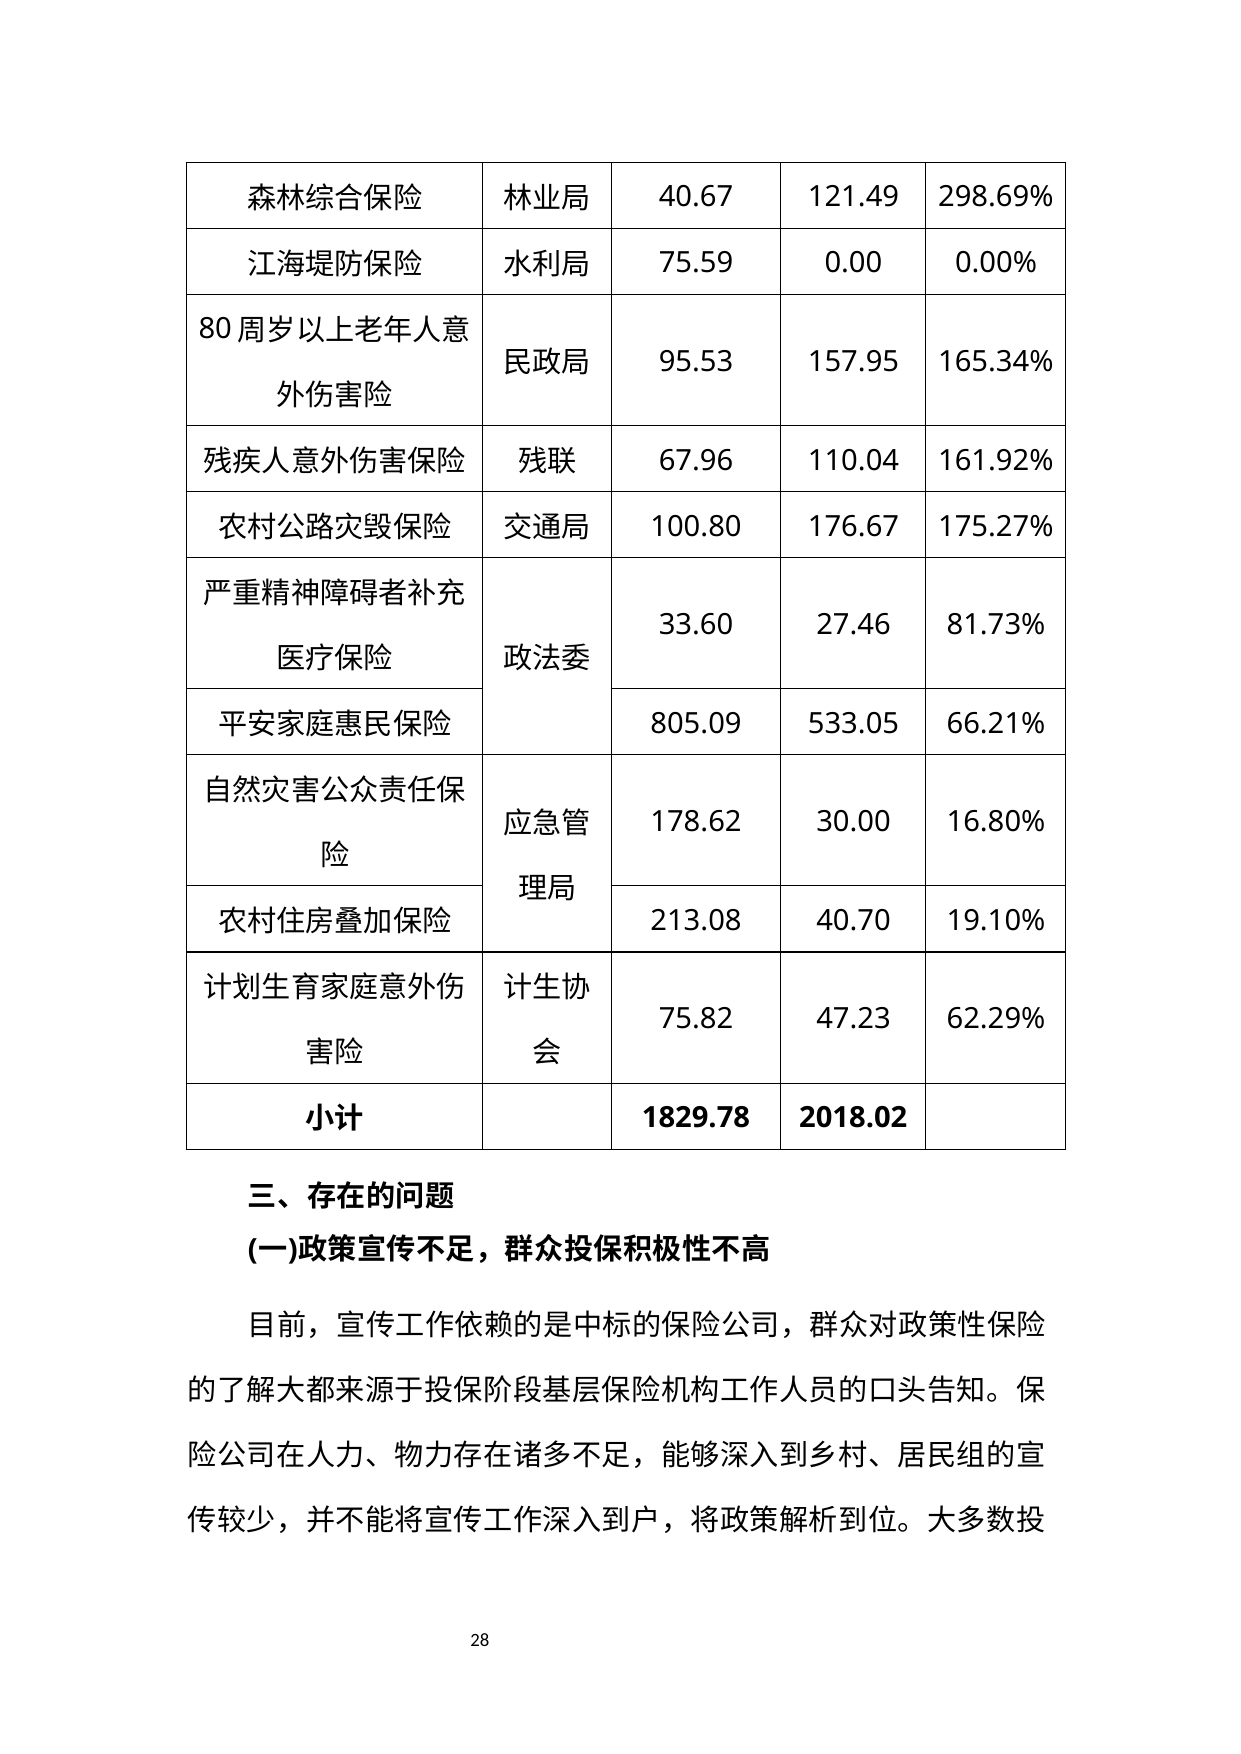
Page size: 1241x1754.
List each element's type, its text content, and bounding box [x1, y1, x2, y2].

table_cell 165.34% [926, 295, 1065, 425]
table_cell 121.49 [781, 163, 925, 228]
table_cell 政法委 [483, 558, 611, 754]
table_cell 2018.02 [781, 1084, 925, 1148]
table_cell 民政局 [483, 295, 611, 425]
table_cell 80周岁以上老年人意外伤害险 [187, 295, 482, 425]
table_cell 47.23 [781, 953, 925, 1082]
table_cell 残联 [483, 426, 611, 491]
table_cell [483, 1084, 611, 1148]
table_cell 161.92% [926, 426, 1065, 491]
text 三、存在的问题 [187, 1150, 1053, 1214]
table_cell 213.08 [612, 886, 780, 951]
table_cell 农村住房叠加保险 [187, 886, 482, 951]
table_cell 175.27% [926, 492, 1065, 557]
table_cell 40.67 [612, 163, 780, 228]
table_cell 江海堤防保险 [187, 229, 482, 294]
table_cell 75.59 [612, 229, 780, 294]
table_cell 157.95 [781, 295, 925, 425]
table_cell 33.60 [612, 558, 780, 688]
table_cell 110.04 [781, 426, 925, 491]
table_cell 176.67 [781, 492, 925, 557]
table_cell 66.21% [926, 689, 1065, 754]
table_cell 计划生育家庭意外伤害险 [187, 953, 482, 1082]
table_cell 27.46 [781, 558, 925, 688]
table_cell 75.82 [612, 953, 780, 1082]
table_cell 交通局 [483, 492, 611, 557]
table_cell 残疾人意外伤害保险 [187, 426, 482, 491]
table_cell 62.29% [926, 953, 1065, 1082]
text (一)政策宣传不足，群众投保积极性不高 [187, 1214, 1053, 1279]
table_cell 100.80 [612, 492, 780, 557]
table_cell 19.10% [926, 886, 1065, 951]
table_cell 林业局 [483, 163, 611, 228]
table_cell 40.70 [781, 886, 925, 951]
table_cell 水利局 [483, 229, 611, 294]
table_cell 森林综合保险 [187, 163, 482, 228]
table_cell 严重精神障碍者补充医疗保险 [187, 558, 482, 688]
table_cell [926, 1084, 1065, 1148]
table_cell 95.53 [612, 295, 780, 425]
table_cell 30.00 [781, 755, 925, 885]
table_cell 81.73% [926, 558, 1065, 688]
table_cell 16.80% [926, 755, 1065, 885]
table_cell 805.09 [612, 689, 780, 754]
table_cell 自然灾害公众责任保险 [187, 755, 482, 885]
table_cell 178.62 [612, 755, 780, 885]
table_cell 小计 [187, 1084, 482, 1148]
table_cell 平安家庭惠民保险 [187, 689, 482, 754]
table_cell 67.96 [612, 426, 780, 491]
table_cell 0.00 [781, 229, 925, 294]
table_cell 298.69% [926, 163, 1065, 228]
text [187, 1290, 1053, 1550]
table_cell 计生协会 [483, 953, 611, 1082]
table_cell 1829.78 [612, 1084, 780, 1148]
table_cell 0.00% [926, 229, 1065, 294]
table_cell 应急管理局 [483, 755, 611, 951]
table_cell 农村公路灾毁保险 [187, 492, 482, 557]
table_cell 533.05 [781, 689, 925, 754]
